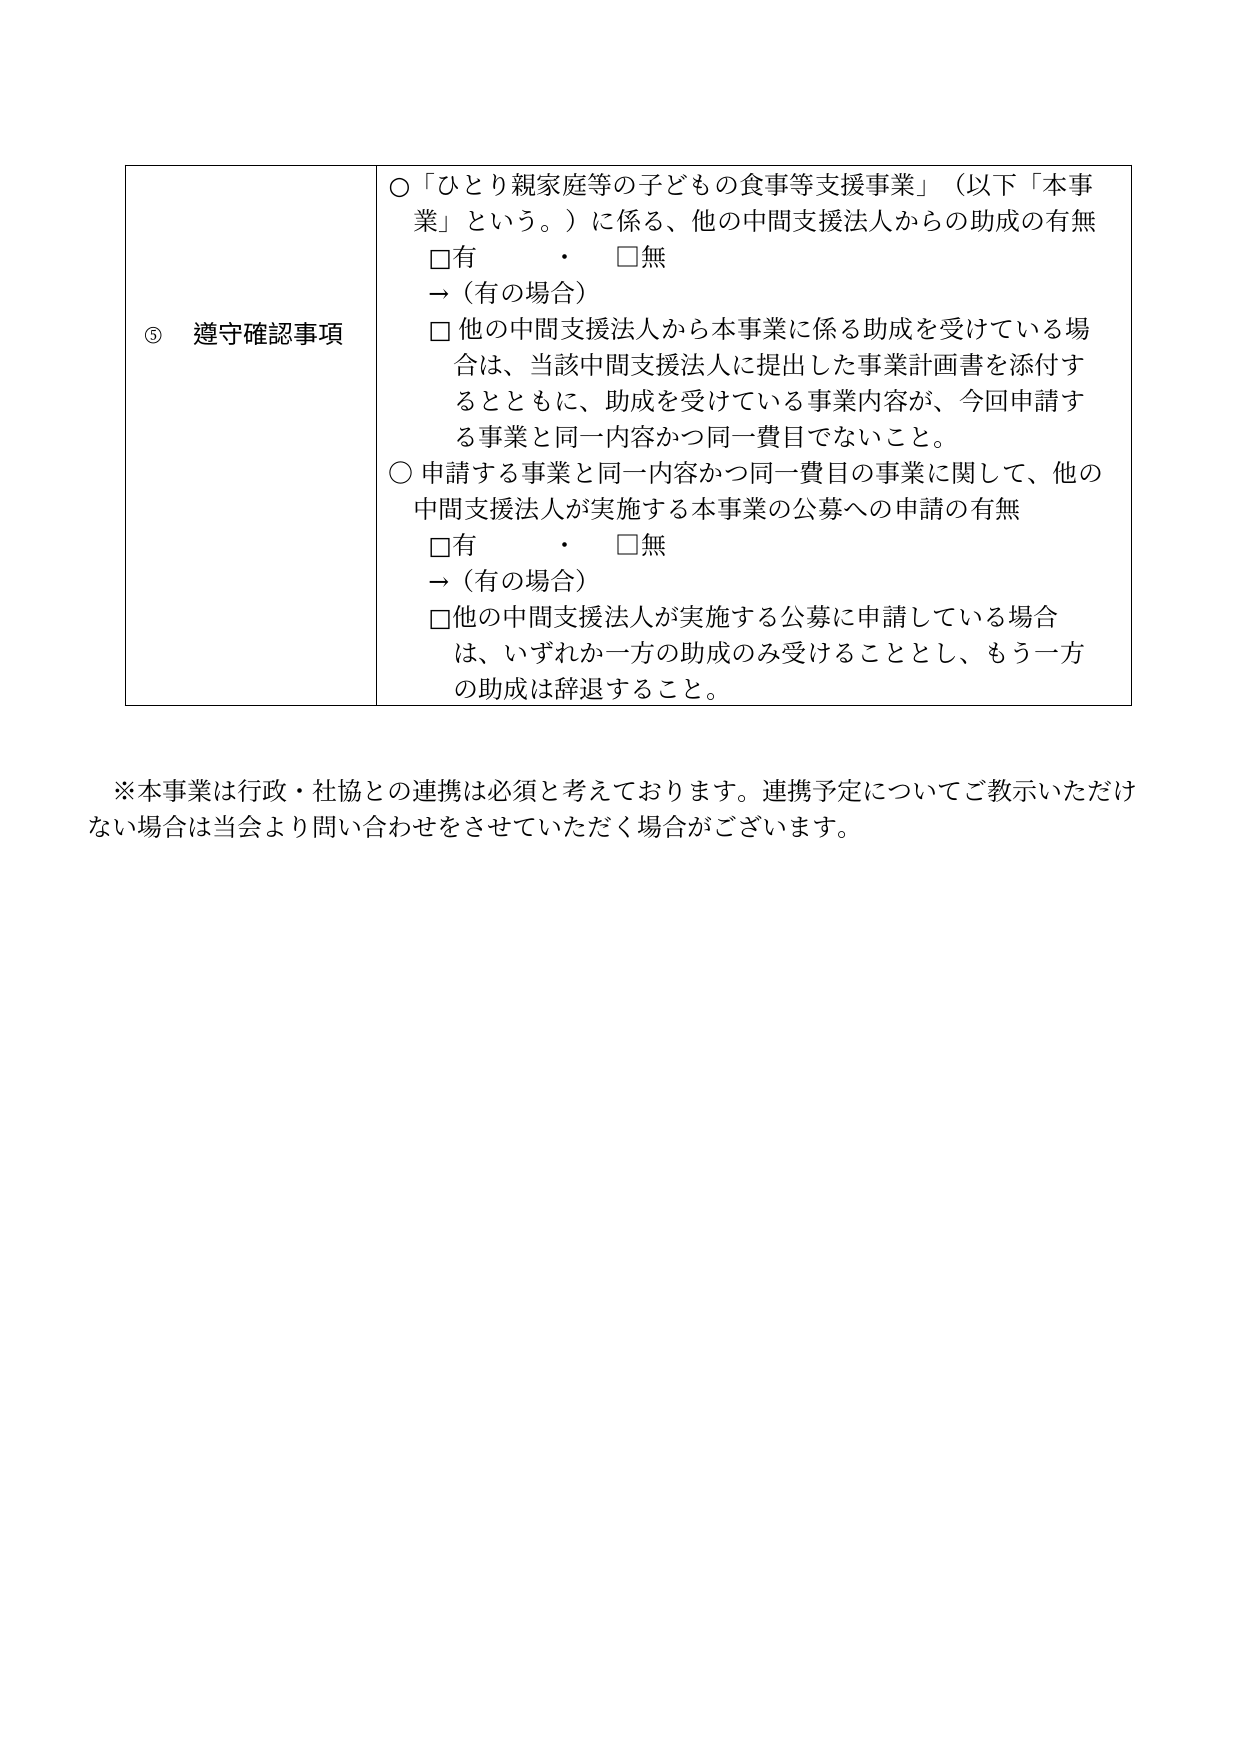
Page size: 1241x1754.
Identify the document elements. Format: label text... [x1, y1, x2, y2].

table_cell ⑤ 遵守確認事項 [126, 166, 376, 705]
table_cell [377, 166, 1131, 705]
text ※本事業は行政・社協との連携は必須と考えております。連携予定についてご教示いただけない場合は当会より問い合わせをさせていただく場合がございます。 [87, 772, 1161, 844]
